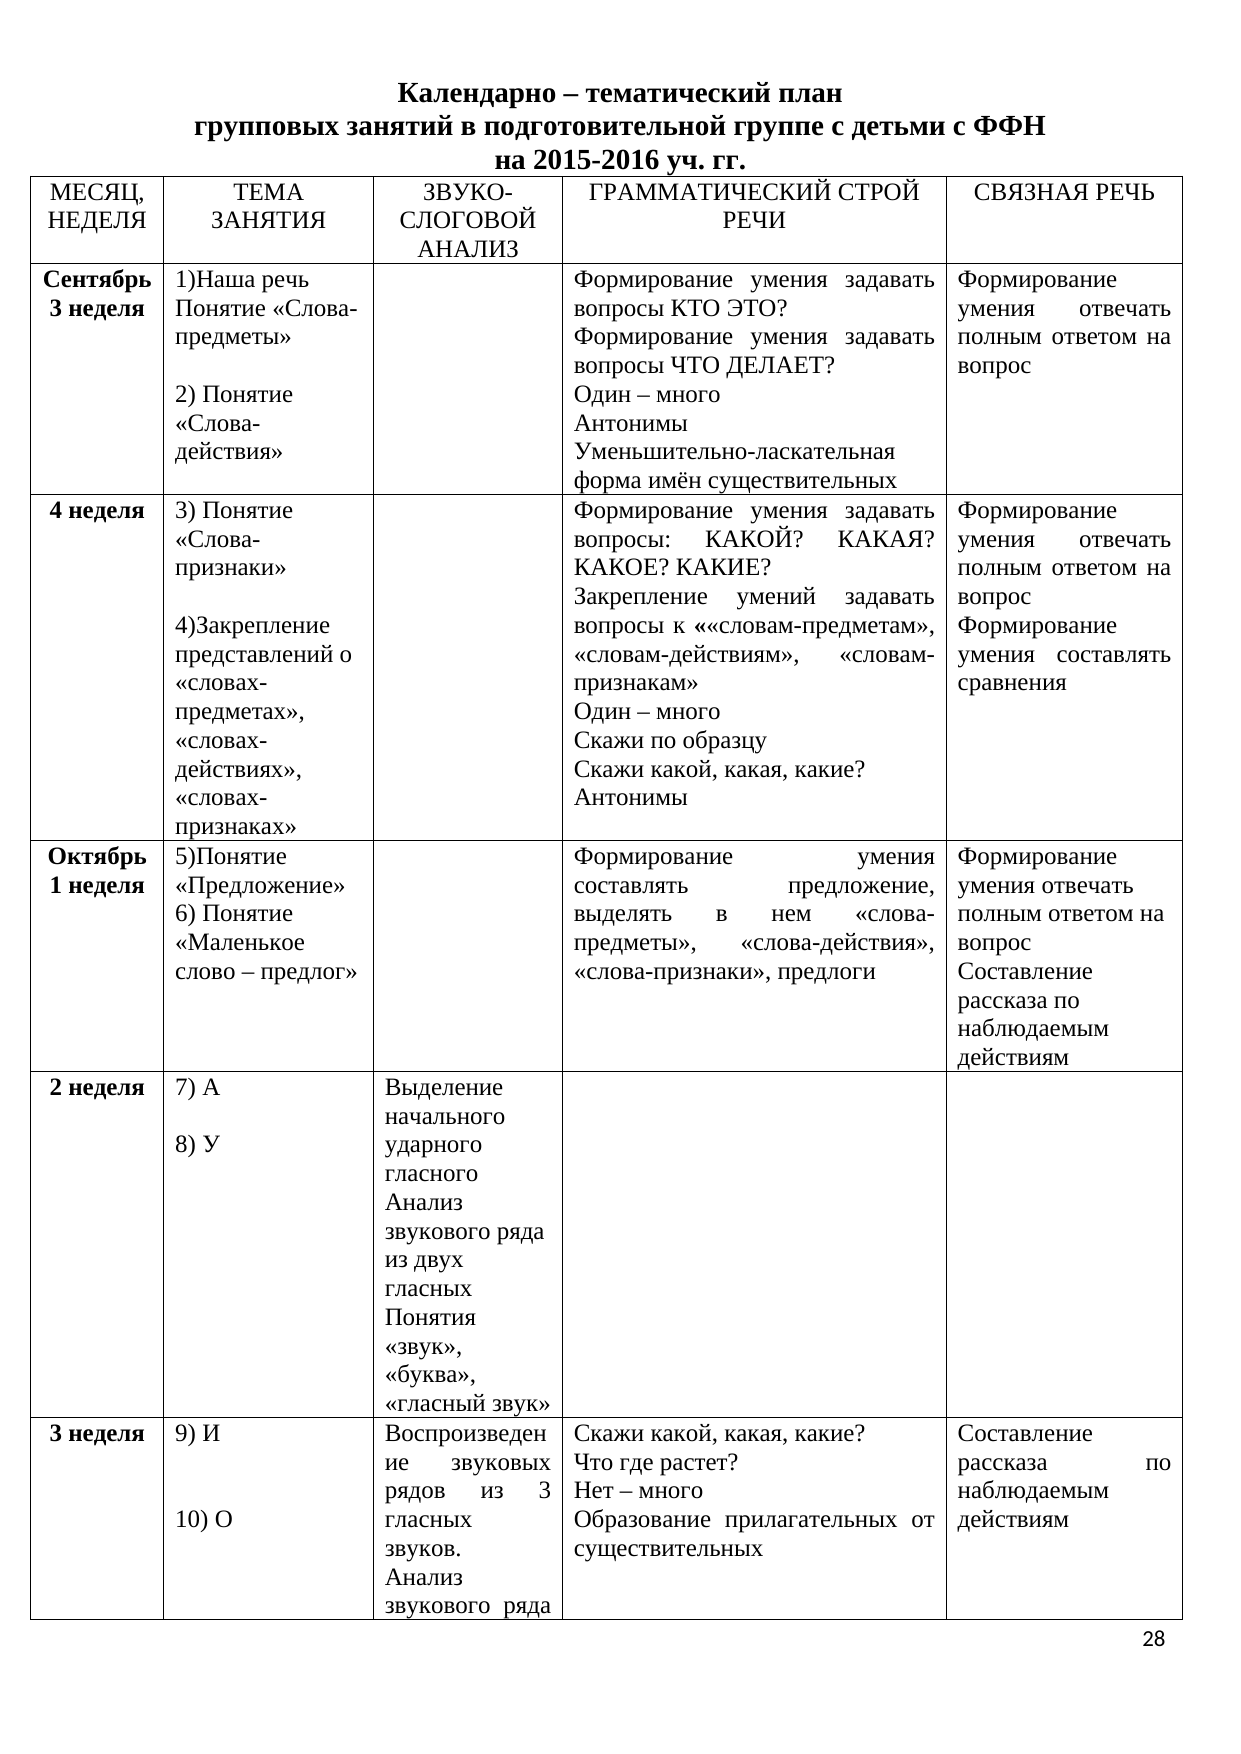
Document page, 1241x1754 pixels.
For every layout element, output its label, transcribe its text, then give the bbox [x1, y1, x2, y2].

table_cell 5)Понятие «Предложение» 6) Понятие «Маленькое слово – предлог» [164, 841, 373, 1071]
table_cell 9) И 10) О [164, 1418, 373, 1619]
table_cell Формирование умения задавать вопросы КТО ЭТО? Формирование умения задавать вопросы ЧТО ДЕЛАЕТ? Один – много Антонимы Уменьшительно-ласкательная форма имён существительных [563, 264, 946, 494]
table_cell 1)Наша речь Понятие «Слова-предметы» 2) Понятие «Слова-действия» [164, 264, 373, 494]
table_cell Формирование умения отвечать полным ответом на вопрос Составление рассказа по наблюдаемым действиям [947, 841, 1182, 1071]
table_cell Выделение начального ударного гласного Анализ звукового ряда из двух гласных Понятия «звук», «буква», «гласный звук» [374, 1072, 562, 1417]
table_cell [374, 841, 562, 1071]
table_cell 3 неделя [31, 1418, 163, 1619]
table_header ГРАММАТИЧЕСКИЙ СТРОЙ РЕЧИ [563, 177, 946, 263]
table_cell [947, 1418, 1182, 1619]
table_cell [563, 1072, 946, 1417]
table_header ЗВУКО-СЛОГОВОЙ АНАЛИЗ [374, 177, 562, 263]
text групповых занятий в подготовительной группе с детьми с ФФН [75, 108, 1165, 142]
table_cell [563, 1418, 946, 1619]
table_header ТЕМА ЗАНЯТИЯ [164, 177, 373, 263]
table_cell 3) Понятие «Слова-признаки» 4)Закрепление представлений о «словах-предметах», «словах-действиях», «словах-признаках» [164, 495, 373, 840]
table_cell [374, 495, 562, 840]
text Календарно – тематический план [75, 75, 1165, 108]
table_cell 7) А 8) У [164, 1072, 373, 1417]
table_cell Формирование умения отвечать полным ответом на вопрос Формирование умения составлять сравнения [947, 495, 1182, 840]
table_cell 2 неделя [31, 1072, 163, 1417]
table_cell [374, 264, 562, 494]
table_cell Октябрь 1 неделя [31, 841, 163, 1071]
table_cell 4 неделя [31, 495, 163, 840]
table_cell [374, 1418, 562, 1619]
text на 2015-2016 уч. гг. [75, 142, 1165, 176]
table_cell Формирование умения составлять предложение, выделять в нем «слова-предметы», «слова-действия», «слова-признаки», предлоги [563, 841, 946, 1071]
table_cell [947, 1072, 1182, 1417]
table_cell Формирование умения отвечать полным ответом на вопрос [947, 264, 1182, 494]
table_header МЕСЯЦ, НЕДЕЛЯ [31, 177, 163, 263]
table_cell Формирование умения задавать вопросы: КАКОЙ? КАКАЯ? КАКОЕ? КАКИЕ? Закрепление умений задавать вопросы к ««словам-предметам», «словам-действиям», «словам-признакам» Один – много Скажи по образцу Скажи какой, какая, какие? Антонимы [563, 495, 946, 840]
table_header СВЯЗНАЯ РЕЧЬ [947, 177, 1182, 263]
table_cell Сентябрь 3 неделя [31, 264, 163, 494]
